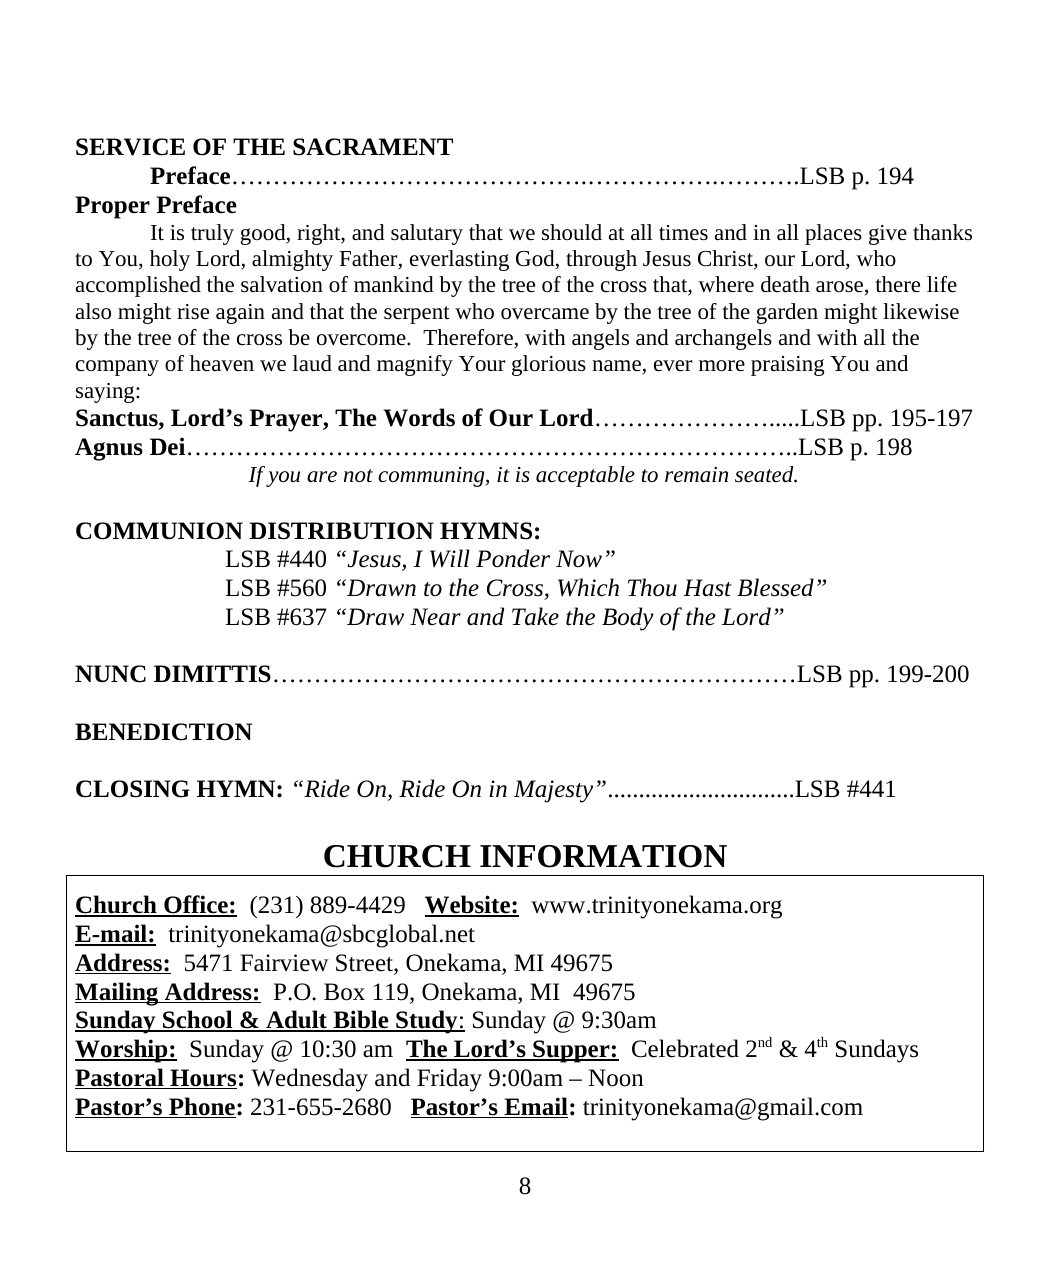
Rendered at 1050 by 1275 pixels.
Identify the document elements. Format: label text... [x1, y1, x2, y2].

text Sunday School & Adult Bible Study: Sunday @ 9:30am [75, 1005, 975, 1034]
text Mailing Address: P.O. Box 119, Onekama, MI 49675 [75, 977, 975, 1005]
text NUNC DIMITTIS………………………………………………………LSB pp. 199-200 [75, 659, 975, 688]
text Church Office: (231) 889-4429 Website: www.trinityonekama.org [67, 876, 983, 919]
text E-mail: trinityonekama@sbcglobal.net [75, 919, 975, 948]
text Sanctus, Lord’s Prayer, The Words of Our Lord………………….....LSB pp. 195-197 [75, 403, 975, 432]
text CHURCH INFORMATION [75, 836, 975, 875]
text LSB #560 “Drawn to the Cross, Which Thou Hast Blessed” [75, 573, 975, 602]
text Pastor’s Phone: 231-655-2680 Pastor’s Email: trinityonekama@gmail.com [75, 1092, 975, 1120]
text Preface…………………………………….…………….……….LSB p. 194 [75, 161, 975, 190]
text LSB #637 “Draw Near and Take the Body of the Lord” [75, 602, 975, 631]
text It is truly good, right, and salutary that we should at all times and in all places give thanks to You, holy Lord, almighty Father, everlasting God, through Jesus Christ, our Lord, who accomplished the salvation of mankind by the tree of the cross that, where death arose, there life also might rise again and that the serpent who overcame by the tree of the garden might likewise by the tree of the cross be overcome. Therefore, with angels and archangels and with all the company of heaven we laud and magnify Your glorious name, ever more praising You and saying: [75, 219, 975, 403]
text Agnus Dei………………………………………………………………..LSB p. 198 [75, 432, 975, 461]
text Pastoral Hours: Wednesday and Friday 9:00am – Noon [75, 1063, 975, 1092]
text CLOSING HYMN: “Ride On, Ride On in Majesty”..............................LSB #441 [75, 774, 975, 803]
text If you are not communing, it is acceptable to remain seated. [75, 461, 975, 487]
text Proper Preface [75, 190, 975, 219]
text LSB #440 “Jesus, I Will Ponder Now” [150, 544, 975, 573]
text BENEDICTION [75, 717, 975, 746]
text Worship: Sunday @ 10:30 am The Lord’s Supper: Celebrated 2nd & 4th Sundays [75, 1034, 975, 1063]
text COMMUNION DISTRIBUTION HYMNS: [75, 516, 975, 544]
text Address: 5471 Fairview Street, Onekama, MI 49675 [75, 948, 975, 977]
text SERVICE OF THE SACRAMENT [75, 132, 975, 161]
